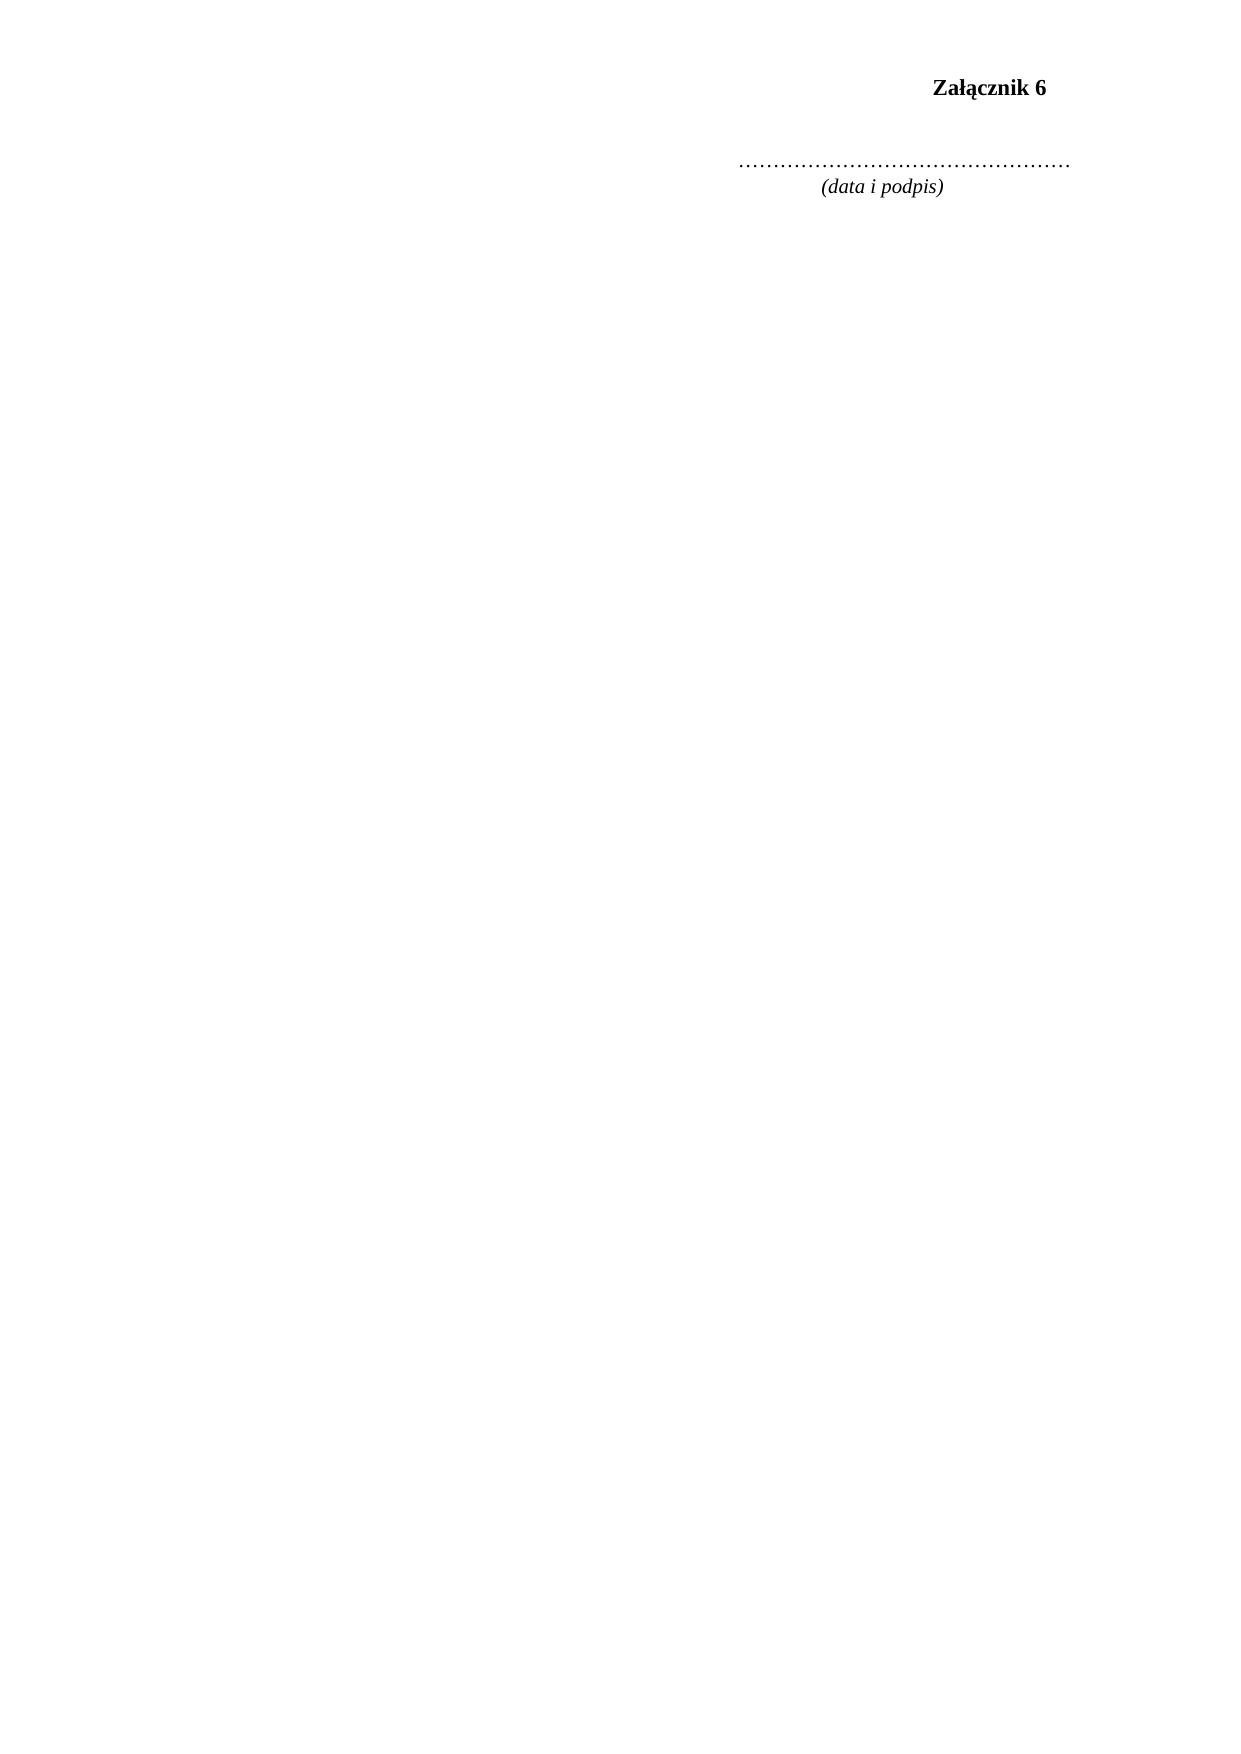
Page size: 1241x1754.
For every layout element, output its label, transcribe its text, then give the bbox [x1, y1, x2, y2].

text (data i podpis) [738, 173, 1093, 198]
text ………………………………………… [738, 148, 1093, 172]
